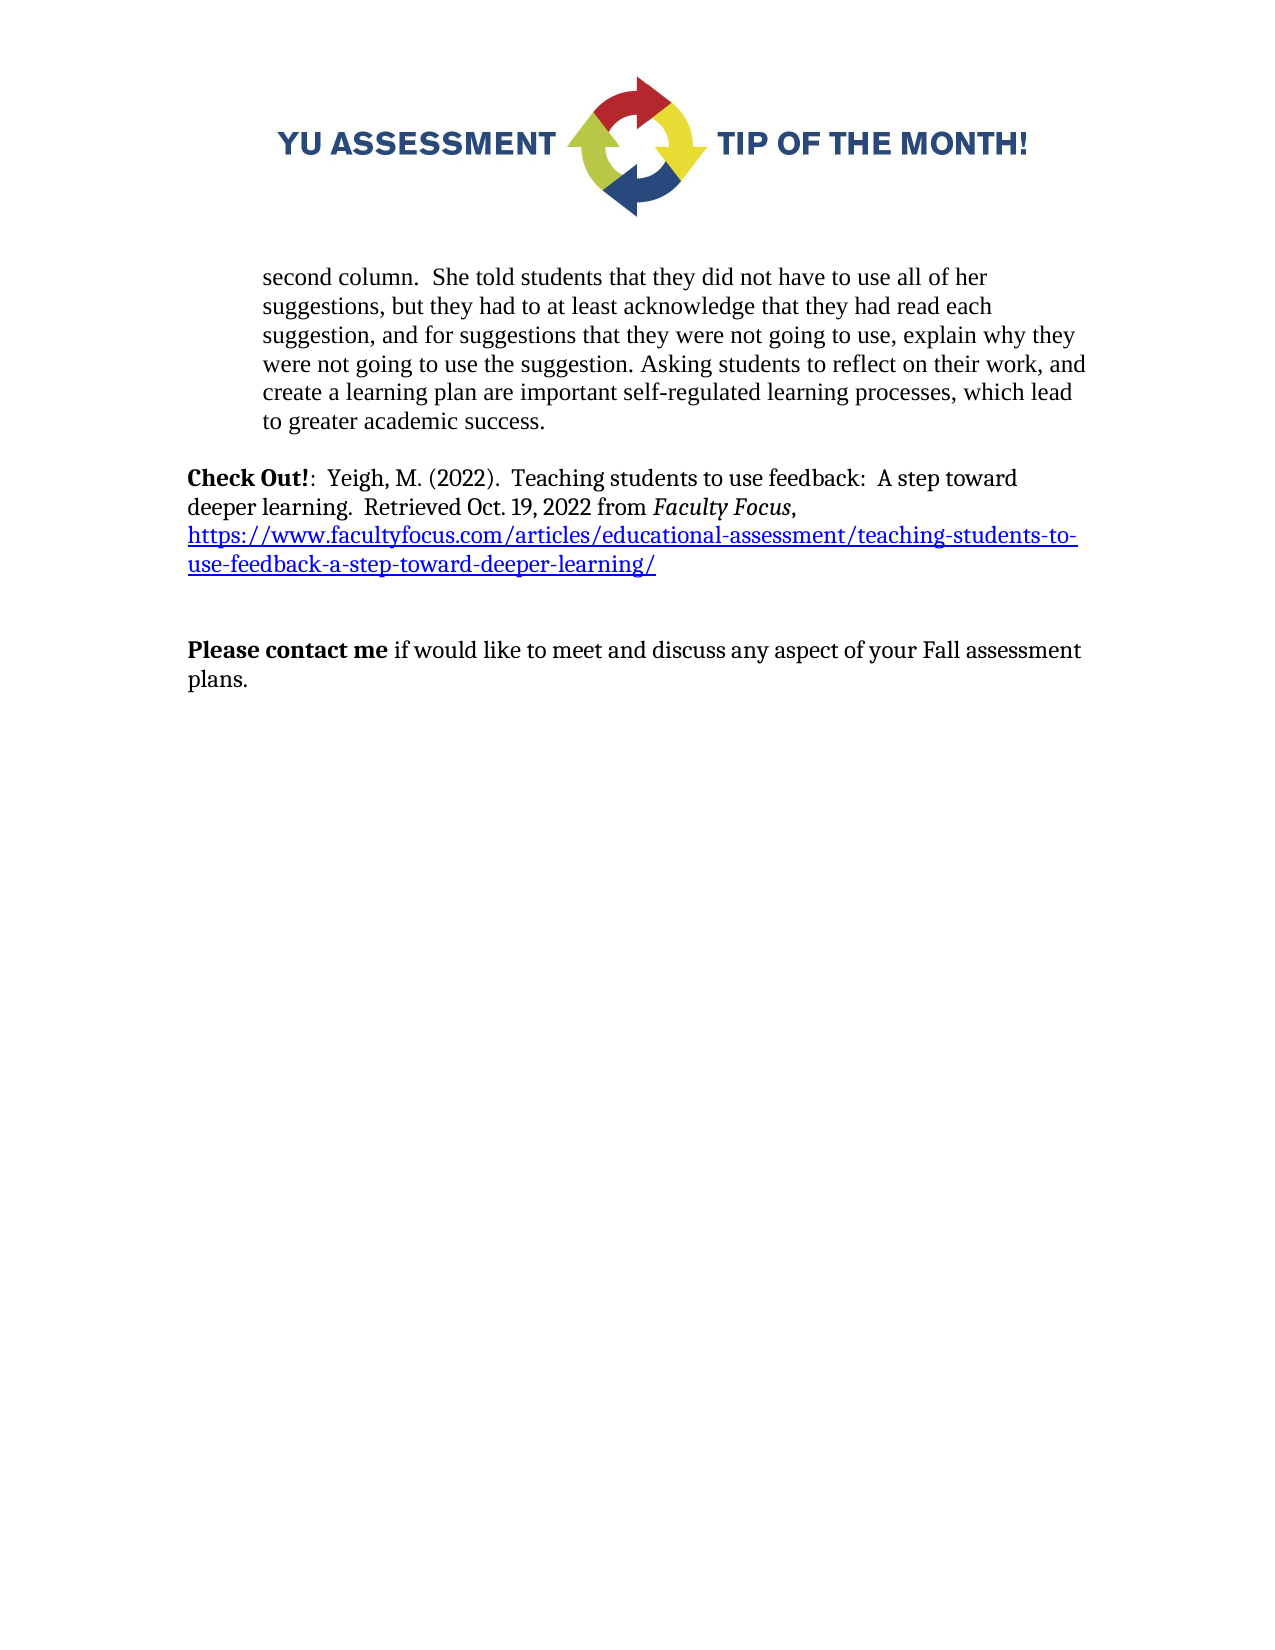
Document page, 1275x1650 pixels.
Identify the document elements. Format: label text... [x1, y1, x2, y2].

text Please contact me if would like to meet and discuss any aspect of your Fall assessment plans. [187, 636, 1087, 694]
picture [255, 56, 1040, 231]
text Check Out!: Yeigh, M. (2022). Teaching students to use feedback: A step toward deeper learning. Retrieved Oct. 19, 2022 from Faculty Focus, https://www.facultyfocus.com/articles/educational-assessment/teaching-students-to-use-feedback-a-step-toward-deeper-learning/ [187, 464, 1087, 579]
